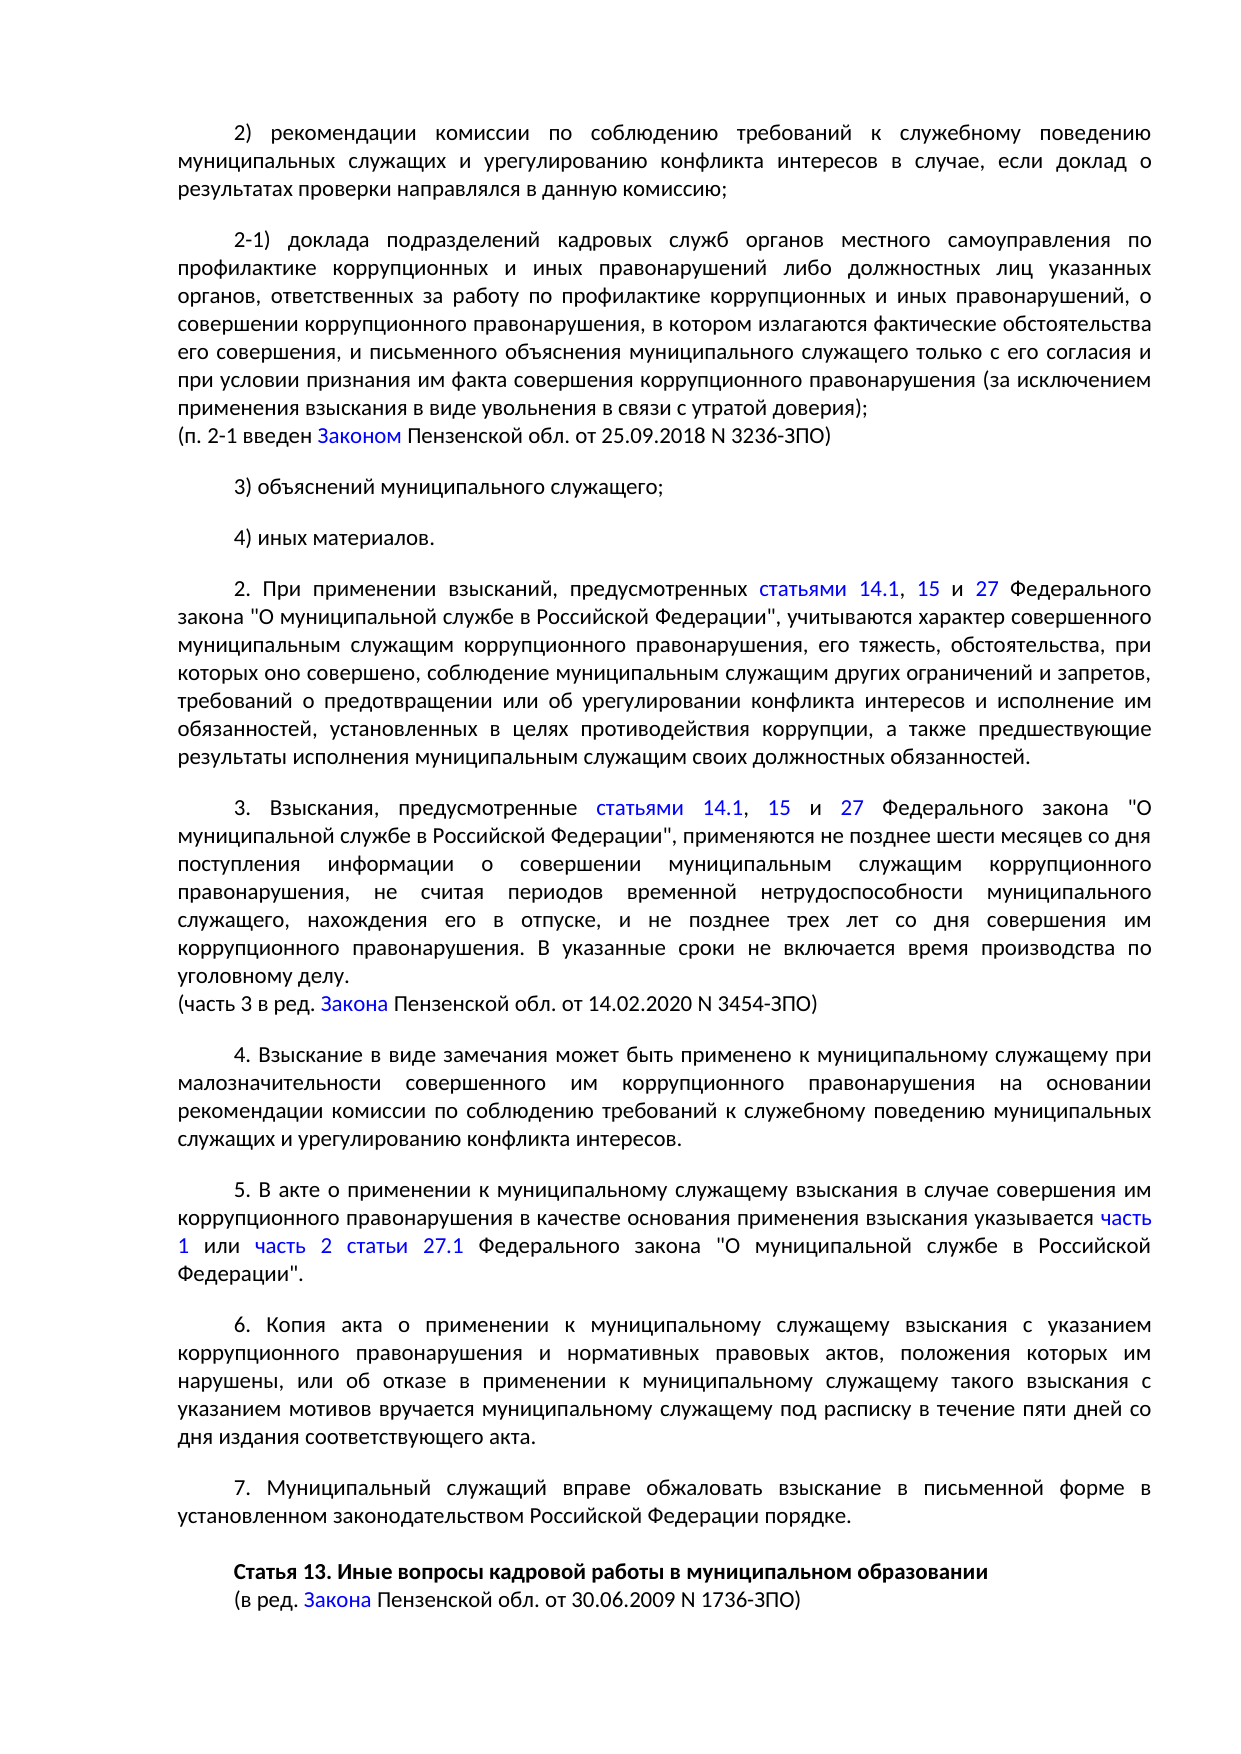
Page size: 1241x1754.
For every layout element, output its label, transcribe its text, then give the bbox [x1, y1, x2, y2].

text 5. В акте о применении к муниципальному служащему взыскания в случае совершения им коррупционного правонарушения в качестве основания применения взыскания указывается часть 1 или часть 2 статьи 27.1 Федерального закона "О муниципальной службе в Российской Федерации". [177, 1175, 1152, 1287]
text 2. При применении взысканий, предусмотренных статьями 14.1, 15 и 27 Федерального закона "О муниципальной службе в Российской Федерации", учитываются характер совершенного муниципальным служащим коррупционного правонарушения, его тяжесть, обстоятельства, при которых оно совершено, соблюдение муниципальным служащим других ограничений и запретов, требований о предотвращении или об урегулировании конфликта интересов и исполнение им обязанностей, установленных в целях противодействия коррупции, а также предшествующие результаты исполнения муниципальным служащим своих должностных обязанностей. [177, 574, 1152, 770]
title Статья 13. Иные вопросы кадровой работы в муниципальном образовании [177, 1557, 1152, 1585]
text (часть 3 в ред. Закона Пензенской обл. от 14.02.2020 N 3454-ЗПО) [177, 989, 1152, 1017]
text 2) рекомендации комиссии по соблюдению требований к служебному поведению муниципальных служащих и урегулированию конфликта интересов в случае, если доклад о результатах проверки направлялся в данную комиссию; [177, 118, 1152, 202]
text 4) иных материалов. [177, 523, 1152, 551]
text 6. Копия акта о применении к муниципальному служащему взыскания с указанием коррупционного правонарушения и нормативных правовых актов, положения которых им нарушены, или об отказе в применении к муниципальному служащему такого взыскания с указанием мотивов вручается муниципальному служащему под расписку в течение пяти дней со дня издания соответствующего акта. [177, 1310, 1152, 1450]
text 4. Взыскание в виде замечания может быть применено к муниципальному служащему при малозначительности совершенного им коррупционного правонарушения на основании рекомендации комиссии по соблюдению требований к служебному поведению муниципальных служащих и урегулированию конфликта интересов. [177, 1040, 1152, 1152]
text 7. Муниципальный служащий вправе обжаловать взыскание в письменной форме в установленном законодательством Российской Федерации порядке. [177, 1473, 1152, 1529]
text (в ред. Закона Пензенской обл. от 30.06.2009 N 1736-ЗПО) [177, 1585, 1152, 1613]
text 3. Взыскания, предусмотренные статьями 14.1, 15 и 27 Федерального закона "О муниципальной службе в Российской Федерации", применяются не позднее шести месяцев со дня поступления информации о совершении муниципальным служащим коррупционного правонарушения, не считая периодов временной нетрудоспособности муниципального служащего, нахождения его в отпуске, и не позднее трех лет со дня совершения им коррупционного правонарушения. В указанные сроки не включается время производства по уголовному делу. [177, 793, 1152, 989]
text 2-1) доклада подразделений кадровых служб органов местного самоуправления по профилактике коррупционных и иных правонарушений либо должностных лиц указанных органов, ответственных за работу по профилактике коррупционных и иных правонарушений, о совершении коррупционного правонарушения, в котором излагаются фактические обстоятельства его совершения, и письменного объяснения муниципального служащего только с его согласия и при условии признания им факта совершения коррупционного правонарушения (за исключением применения взыскания в виде увольнения в связи с утратой доверия); [177, 225, 1152, 421]
text (п. 2-1 введен Законом Пензенской обл. от 25.09.2018 N 3236-ЗПО) [177, 421, 1152, 449]
text 3) объяснений муниципального служащего; [177, 472, 1152, 500]
